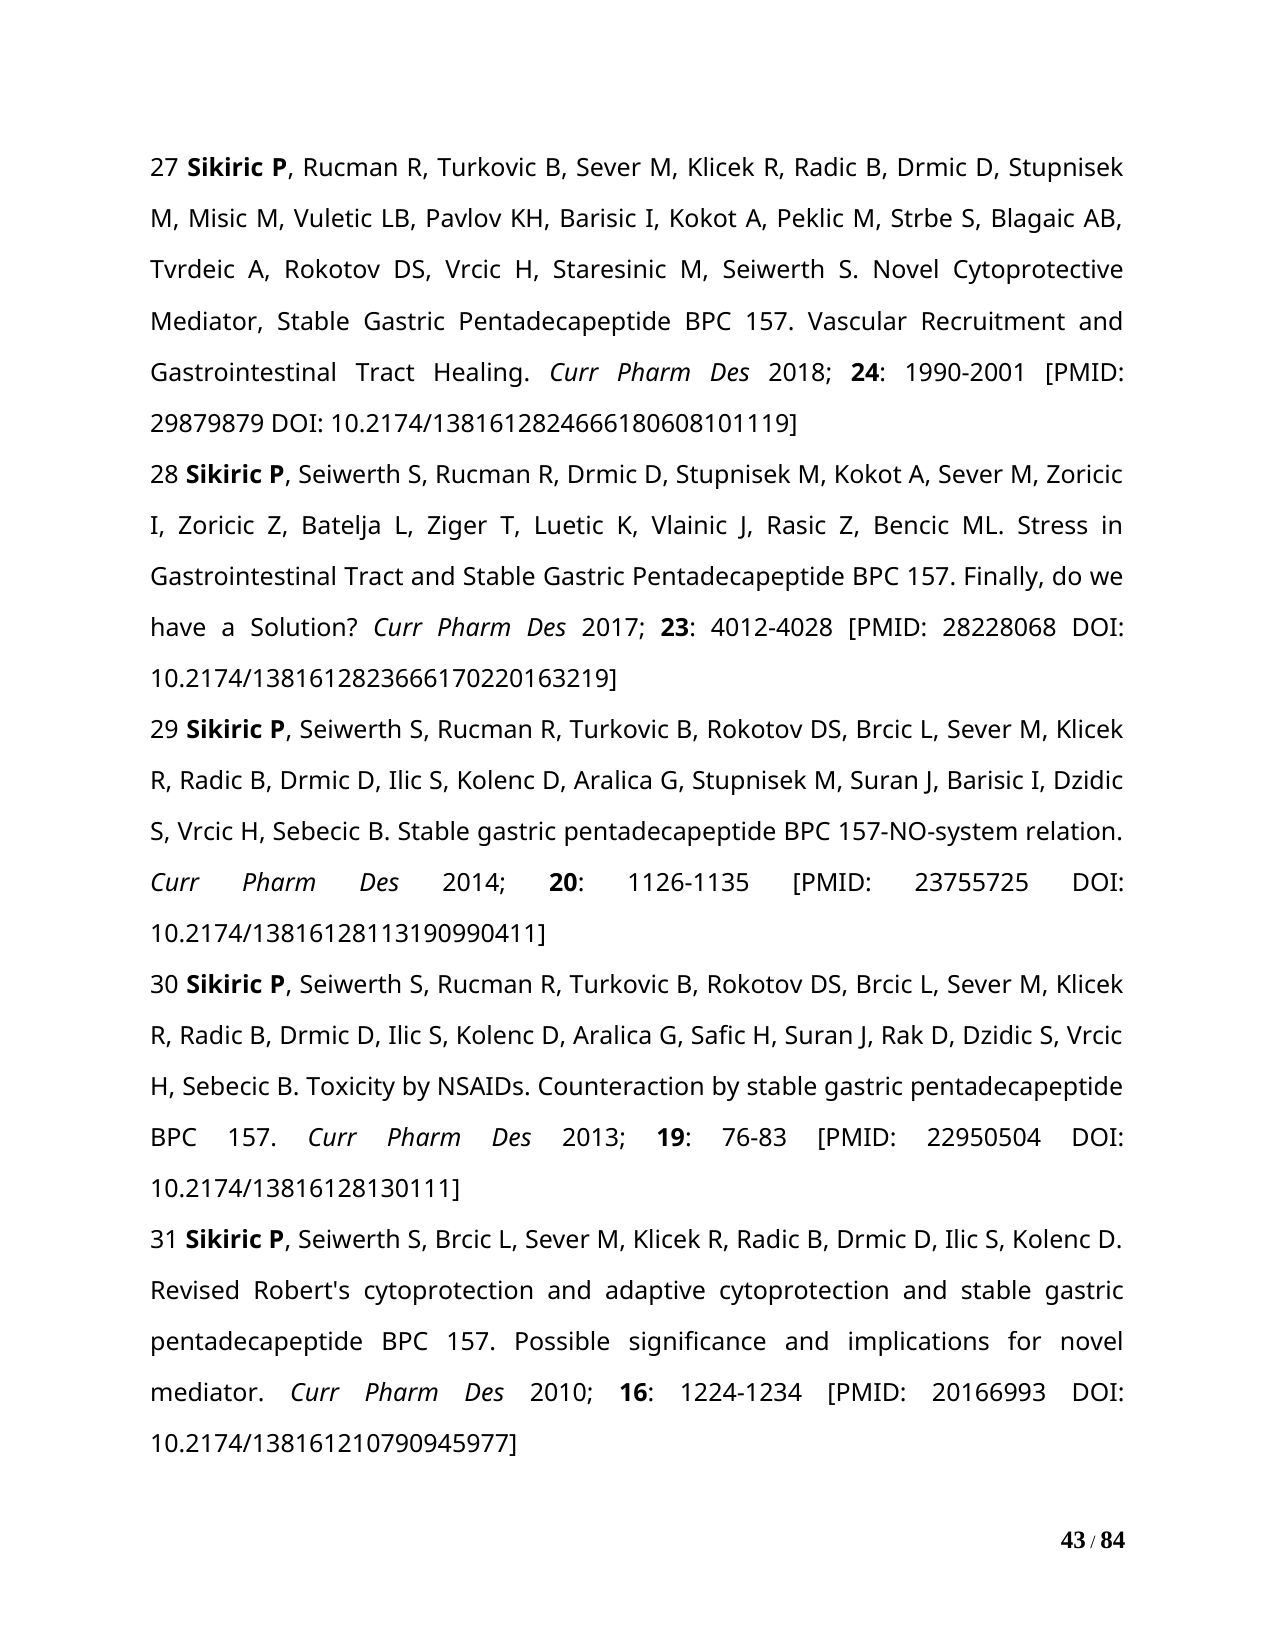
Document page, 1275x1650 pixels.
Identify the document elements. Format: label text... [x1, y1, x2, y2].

text 28 Sikiric P, Seiwerth S, Rucman R, Drmic D, Stupnisek M, Kokot A, Sever M, Zoricic I, Zoricic Z, Batelja L, Ziger T, Luetic K, Vlainic J, Rasic Z, Bencic ML. Stress in Gastrointestinal Tract and Stable Gastric Pentadecapeptide BPC 157. Finally, do we have a Solution? Curr Pharm Des 2017; 23: 4012-4028 [PMID: 28228068 DOI: 10.2174/1381612823666170220163219] [150, 456, 1125, 694]
text 29 Sikiric P, Seiwerth S, Rucman R, Turkovic B, Rokotov DS, Brcic L, Sever M, Klicek R, Radic B, Drmic D, Ilic S, Kolenc D, Aralica G, Stupnisek M, Suran J, Barisic I, Dzidic S, Vrcic H, Sebecic B. Stable gastric pentadecapeptide BPC 157-NO-system relation. Curr Pharm Des 2014; 20: 1126-1135 [PMID: 23755725 DOI: 10.2174/13816128113190990411] [150, 711, 1125, 950]
text 30 Sikiric P, Seiwerth S, Rucman R, Turkovic B, Rokotov DS, Brcic L, Sever M, Klicek R, Radic B, Drmic D, Ilic S, Kolenc D, Aralica G, Safic H, Suran J, Rak D, Dzidic S, Vrcic H, Sebecic B. Toxicity by NSAIDs. Counteraction by stable gastric pentadecapeptide BPC 157. Curr Pharm Des 2013; 19: 76-83 [PMID: 22950504 DOI: 10.2174/13816128130111] [150, 967, 1125, 1205]
text 27 Sikiric P, Rucman R, Turkovic B, Sever M, Klicek R, Radic B, Drmic D, Stupnisek M, Misic M, Vuletic LB, Pavlov KH, Barisic I, Kokot A, Peklic M, Strbe S, Blagaic AB, Tvrdeic A, Rokotov DS, Vrcic H, Staresinic M, Seiwerth S. Novel Cytoprotective Mediator, Stable Gastric Pentadecapeptide BPC 157. Vascular Recruitment and Gastrointestinal Tract Healing. Curr Pharm Des 2018; 24: 1990-2001 [PMID: 29879879 DOI: 10.2174/1381612824666180608101119] [150, 150, 1125, 439]
text 31 Sikiric P, Seiwerth S, Brcic L, Sever M, Klicek R, Radic B, Drmic D, Ilic S, Kolenc D. Revised Robert's cytoprotection and adaptive cytoprotection and stable gastric pentadecapeptide BPC 157. Possible significance and implications for novel mediator. Curr Pharm Des 2010; 16: 1224-1234 [PMID: 20166993 DOI: 10.2174/138161210790945977] [150, 1222, 1125, 1460]
